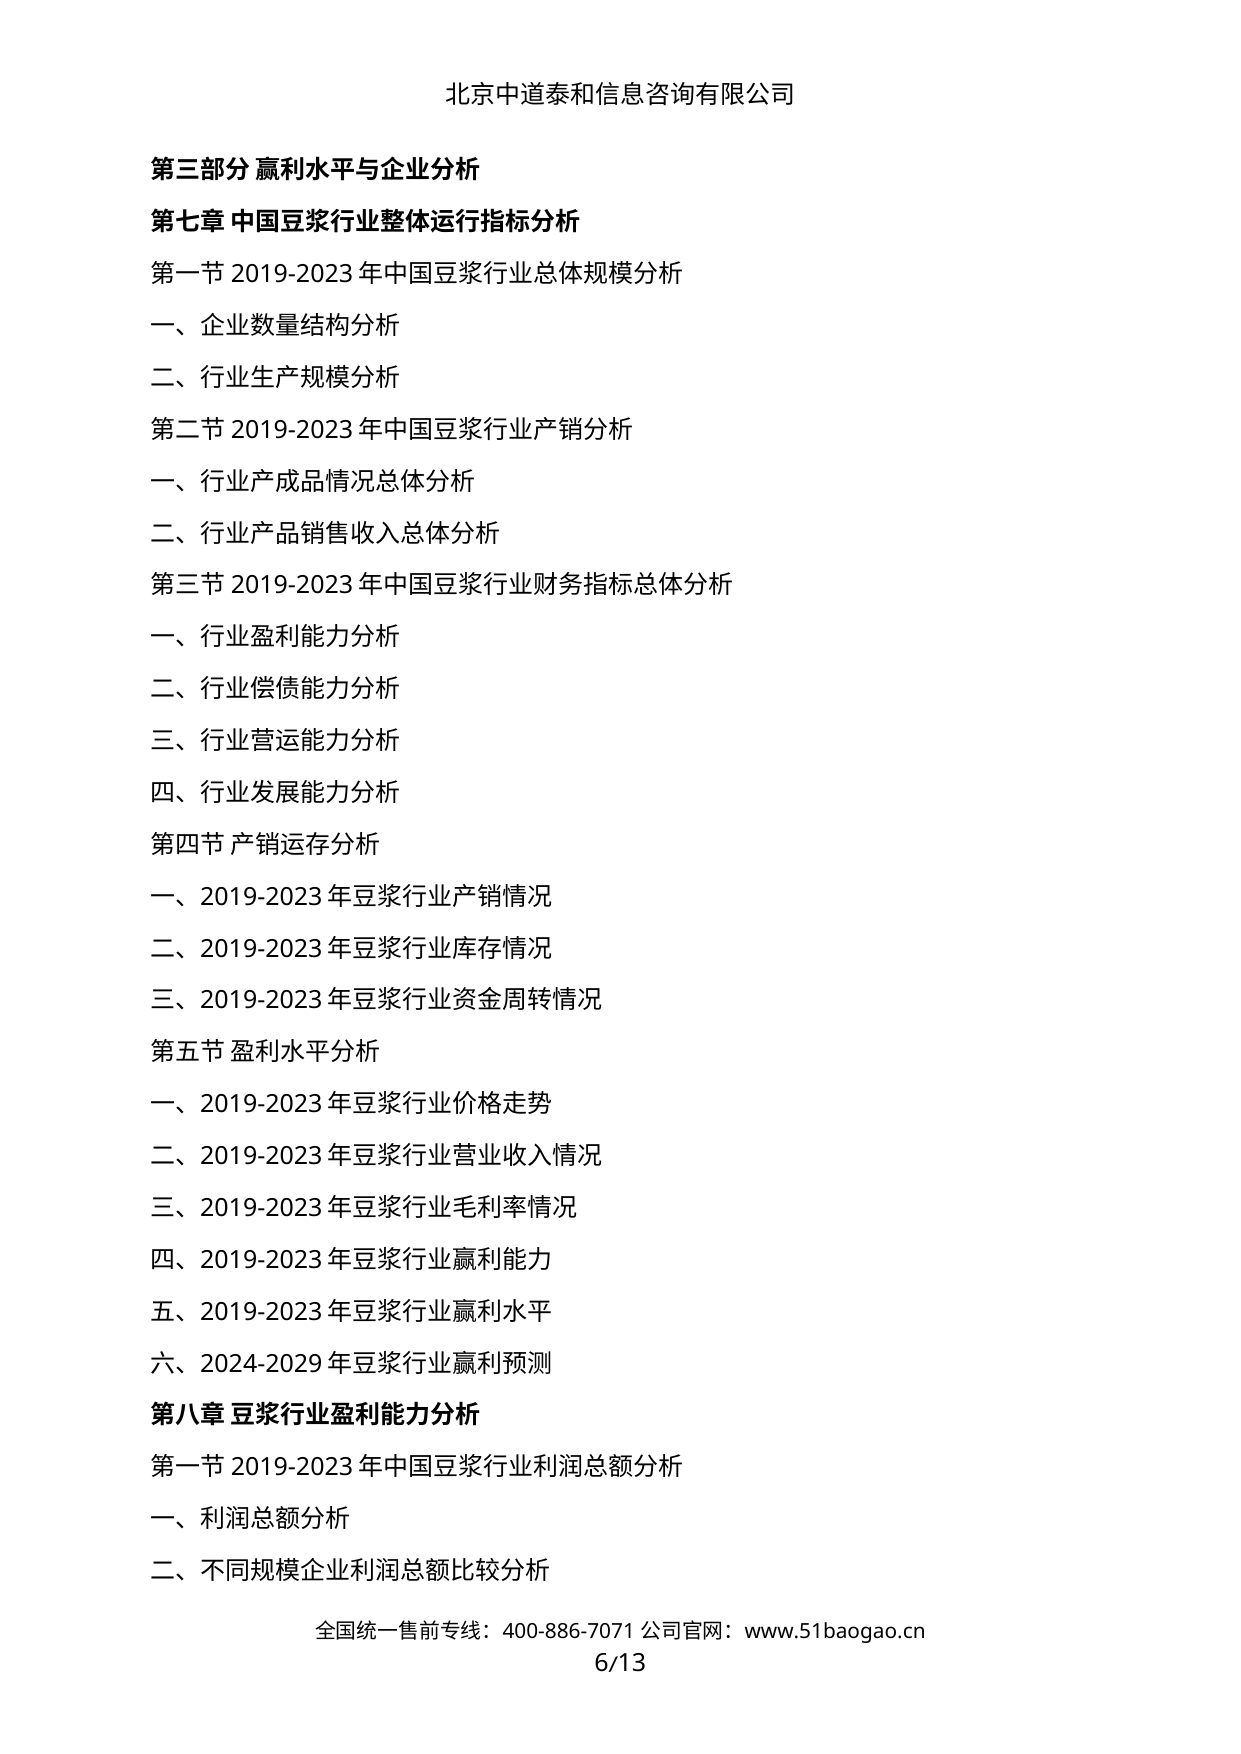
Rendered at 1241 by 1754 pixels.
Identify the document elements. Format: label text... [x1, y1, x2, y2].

text 二、2019-2023年豆浆行业营业收入情况 [150, 1136, 1090, 1172]
text 二、不同规模企业利润总额比较分析 [150, 1551, 1090, 1587]
text 一、企业数量结构分析 [150, 306, 1090, 342]
text 一、行业盈利能力分析 [150, 617, 1090, 653]
text 第三部分 赢利水平与企业分析 [150, 150, 1090, 186]
text 四、行业发展能力分析 [150, 772, 1090, 809]
text 一、2019-2023年豆浆行业价格走势 [150, 1084, 1090, 1120]
text 二、行业偿债能力分析 [150, 669, 1090, 705]
text 第八章 豆浆行业盈利能力分析 [150, 1395, 1090, 1431]
text 第一节 2019-2023年中国豆浆行业利润总额分析 [150, 1447, 1090, 1483]
text 一、利润总额分析 [150, 1499, 1090, 1535]
text 第五节 盈利水平分析 [150, 1032, 1090, 1068]
text 四、2019-2023年豆浆行业赢利能力 [150, 1239, 1090, 1276]
text 五、2019-2023年豆浆行业赢利水平 [150, 1291, 1090, 1327]
text 第七章 中国豆浆行业整体运行指标分析 [150, 202, 1090, 238]
text 第四节 产销运存分析 [150, 824, 1090, 861]
text 六、2024-2029年豆浆行业赢利预测 [150, 1343, 1090, 1379]
text 第一节 2019-2023年中国豆浆行业总体规模分析 [150, 254, 1090, 290]
text 二、行业生产规模分析 [150, 357, 1090, 394]
text 三、行业营运能力分析 [150, 721, 1090, 757]
text 二、行业产品销售收入总体分析 [150, 513, 1090, 549]
text 二、2019-2023年豆浆行业库存情况 [150, 928, 1090, 964]
text 一、行业产成品情况总体分析 [150, 461, 1090, 497]
text 第二节 2019-2023年中国豆浆行业产销分析 [150, 409, 1090, 446]
text 第三节 2019-2023年中国豆浆行业财务指标总体分析 [150, 565, 1090, 601]
text 三、2019-2023年豆浆行业资金周转情况 [150, 980, 1090, 1016]
text 三、2019-2023年豆浆行业毛利率情况 [150, 1187, 1090, 1224]
text 一、2019-2023年豆浆行业产销情况 [150, 876, 1090, 912]
